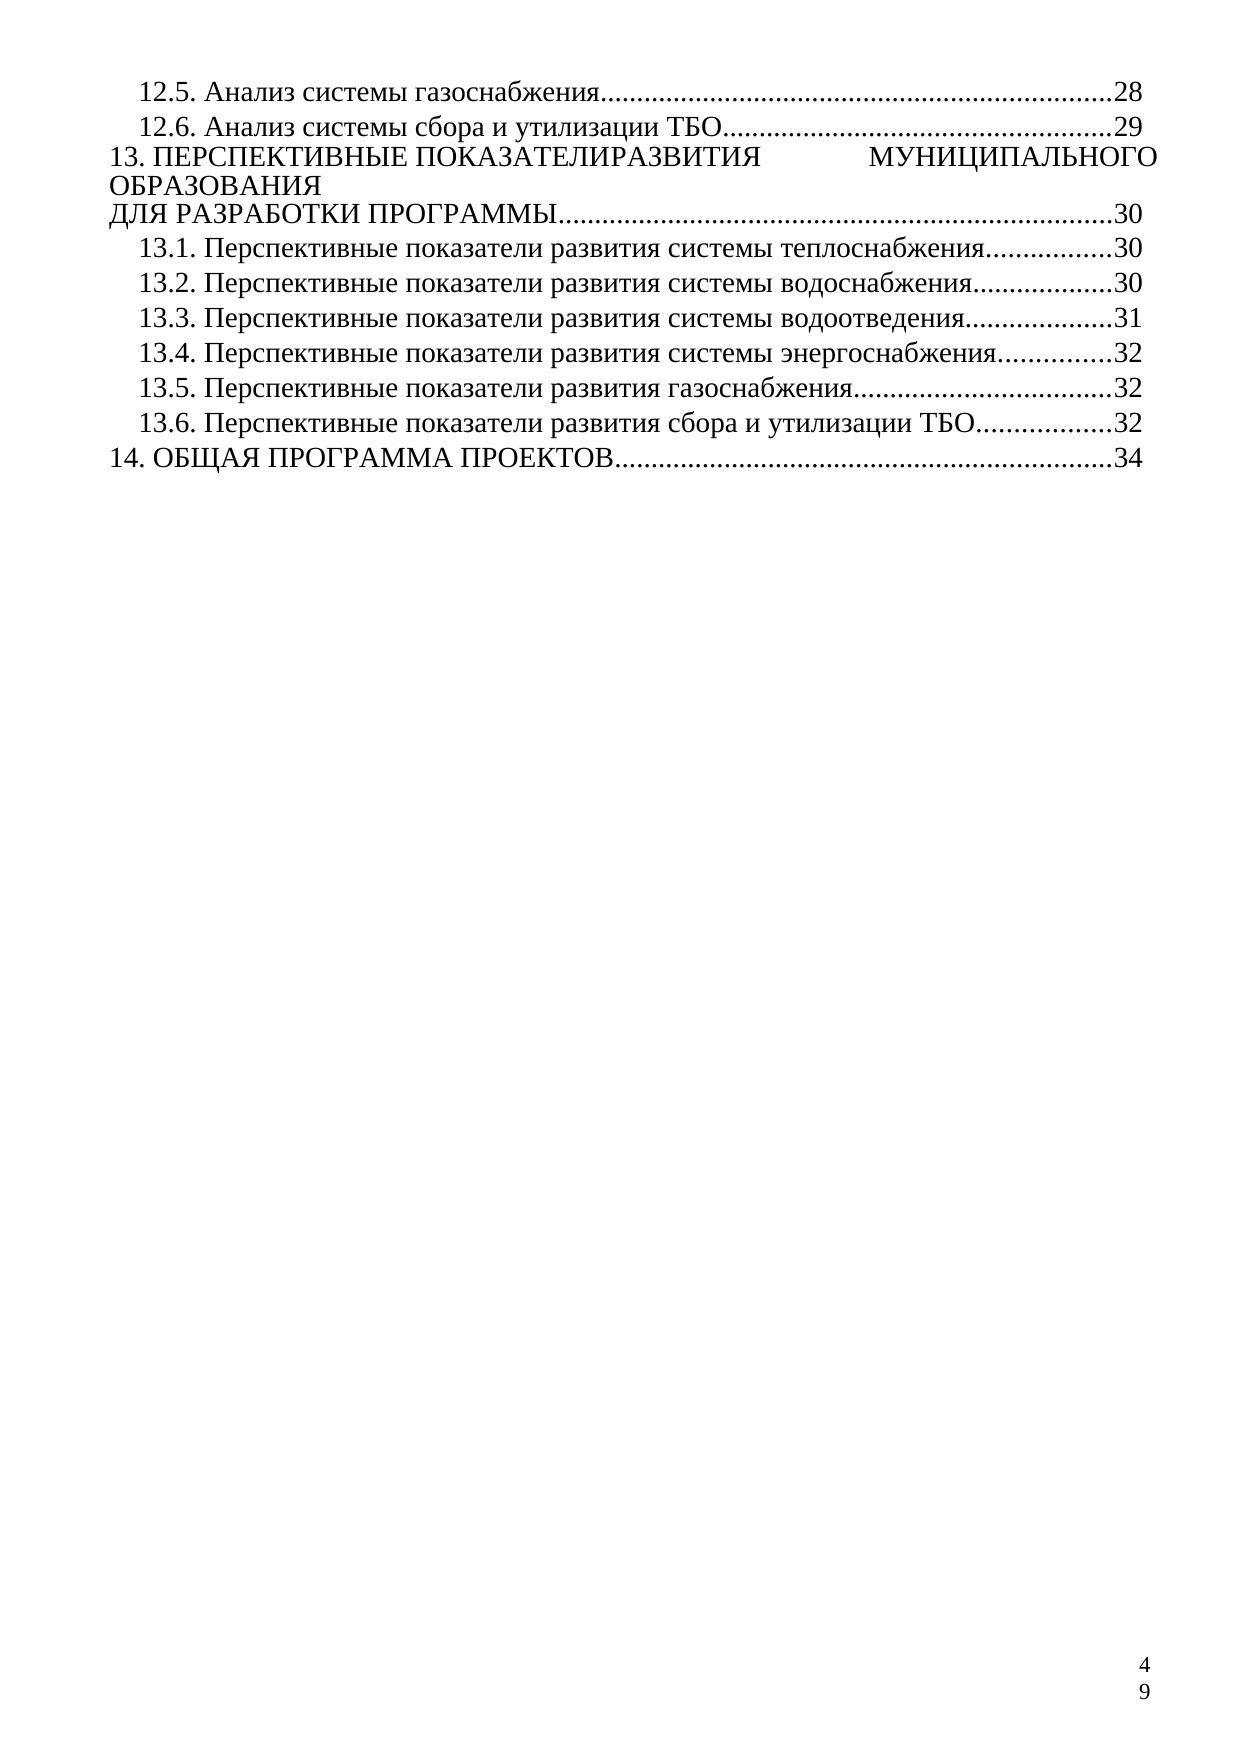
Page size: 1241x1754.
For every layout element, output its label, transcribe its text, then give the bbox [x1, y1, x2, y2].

text 14. ОБЩАЯ ПРОГРАММА ПРОЕКТОВ 34 [109, 439, 1158, 474]
text 13.2. Перспективные показатели развития системы водоснабжения 30 [138, 264, 1158, 299]
text 13.5. Перспективные показатели развития газоснабжения 32 [138, 369, 1158, 404]
text 13.3. Перспективные показатели развития системы водоотведения 31 [138, 299, 1158, 334]
text 12.5. Анализ системы газоснабжения 28 [138, 73, 1158, 108]
text 13.6. Перспективные показатели развития сбора и утилизации ТБО 32 [138, 404, 1158, 439]
text 13.4. Перспективные показатели развития системы энергоснабжения 32 [138, 334, 1158, 369]
text 13.1. Перспективные показатели развития системы теплоснабжения 30 [138, 229, 1158, 264]
text ДЛЯ РАЗРАБОТКИ ПРОГРАММЫ 30 [109, 201, 1158, 229]
text 13. ПЕРСПЕКТИВНЫЕ ПОКАЗАТЕЛИ РАЗВИТИЯ МУНИЦИПАЛЬНОГО ОБРАЗОВАНИЯ [109, 143, 1158, 201]
text 12.6. Анализ системы сбора и утилизации ТБО 29 [138, 108, 1158, 143]
